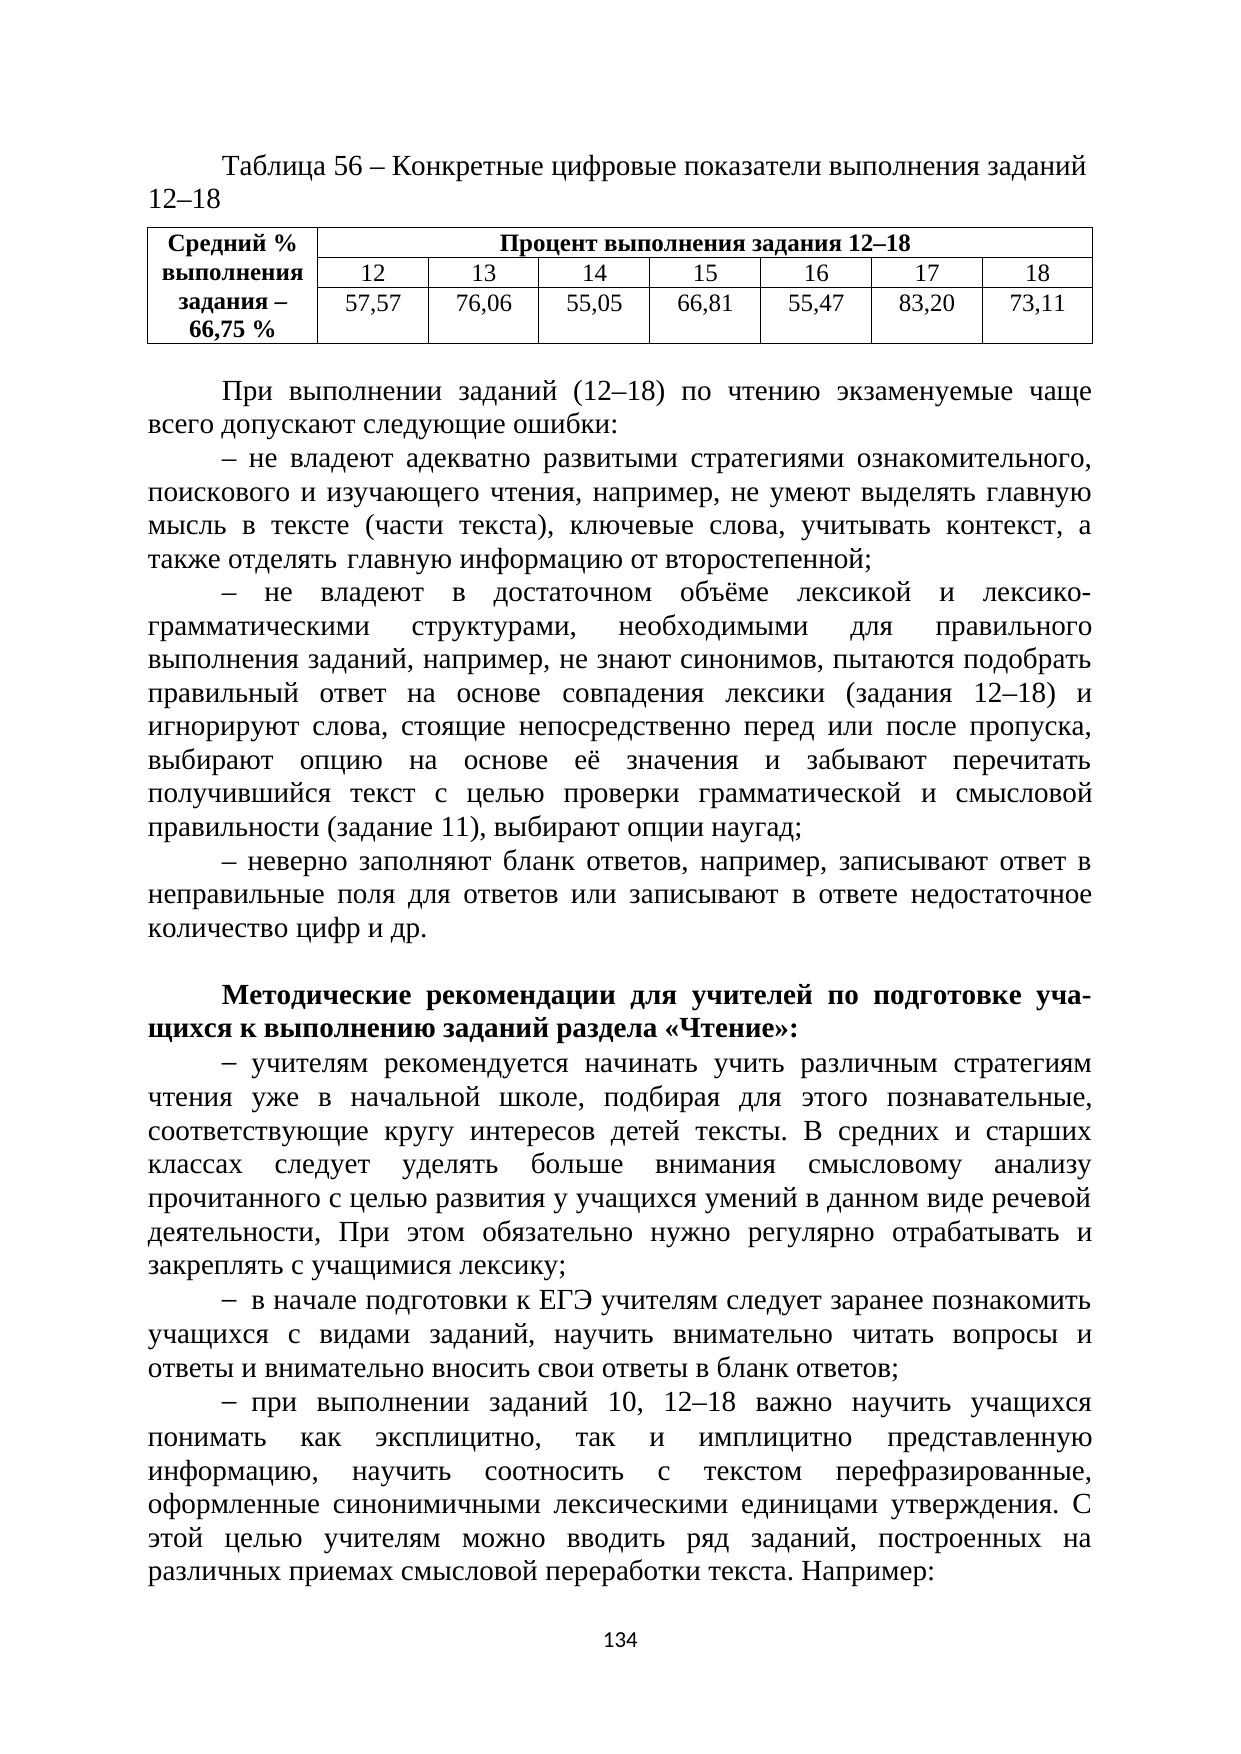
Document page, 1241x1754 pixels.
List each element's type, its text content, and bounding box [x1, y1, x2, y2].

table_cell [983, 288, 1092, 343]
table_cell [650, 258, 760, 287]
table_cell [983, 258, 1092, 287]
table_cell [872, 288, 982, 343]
text Методические рекомендации для учителей по подготовке уча-щихся к выполнению заданий раздела «Чтение»: [148, 977, 1092, 1044]
list при выполнении заданий 10, 12–18 важно научить учащихся понимать как эксплицитно, так и имплицитно представленную информацию, научить соотносить с текстом перефразированные, оформленные синонимичными лексическими единицами утверждения. С этой целью учителям можно вводить ряд заданий, построенных на различных приемах смысловой переработки текста. Например: [148, 1383, 1092, 1587]
text – не владеют в достаточном объёме лексикой и лексико-грамматическими структурами, необходимыми для правильного выполнения заданий, например, не знают синонимов, пытаются подобрать правильный ответ на основе совпадения лексики (задания 12–18) и игнорируют слова, стоящие непосредственно перед или после пропуска, выбирают опцию на основе её значения и забывают перечитать получившийся текст с целью проверки грамматической и смысловой правильности (задание 11), выбирают опции наугад; [148, 574, 1092, 843]
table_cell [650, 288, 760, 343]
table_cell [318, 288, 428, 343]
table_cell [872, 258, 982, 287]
text – не владеют адекватно развитыми стратегиями ознакомительного, поискового и изучающего чтения, например, не умеют выделять главную мысль в тексте (части текста), ключевые слова, учитывать контекст, а также отделять главную информацию от второстепенной; [148, 440, 1092, 574]
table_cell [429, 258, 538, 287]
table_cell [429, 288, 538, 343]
list в начале подготовки к ЕГЭ учителям следует заранее познакомить учащихся с видами заданий, научить внимательно читать вопросы и ответы и внимательно вносить свои ответы в бланк ответов; [148, 1281, 1092, 1383]
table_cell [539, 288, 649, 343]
list учителям рекомендуется начинать учить различным стратегиям чтения уже в начальной школе, подбирая для этого познавательные, соответствующие кругу интересов детей тексты. В средних и старших классах следует уделять больше внимания смысловому анализу прочитанного с целью развития у учащихся умений в данном виде речевой деятельности, При этом обязательно нужно регулярно отрабатывать и закреплять с учащимися лексику; [148, 1044, 1092, 1281]
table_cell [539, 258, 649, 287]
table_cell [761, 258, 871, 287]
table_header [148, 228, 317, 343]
text – неверно заполняют бланк ответов, например, записывают ответ в неправильные поля для ответов или записывают в ответе недостаточное количество цифр и др. [148, 843, 1092, 943]
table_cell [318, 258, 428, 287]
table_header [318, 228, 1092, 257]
text Таблица 56 – Конкретные цифровые показатели выполнения заданий 12–18 [148, 148, 1092, 215]
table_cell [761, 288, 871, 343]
text При выполнении заданий (12–18) по чтению экзаменуемые чаще всего допускают следующие ошибки: [148, 373, 1092, 440]
